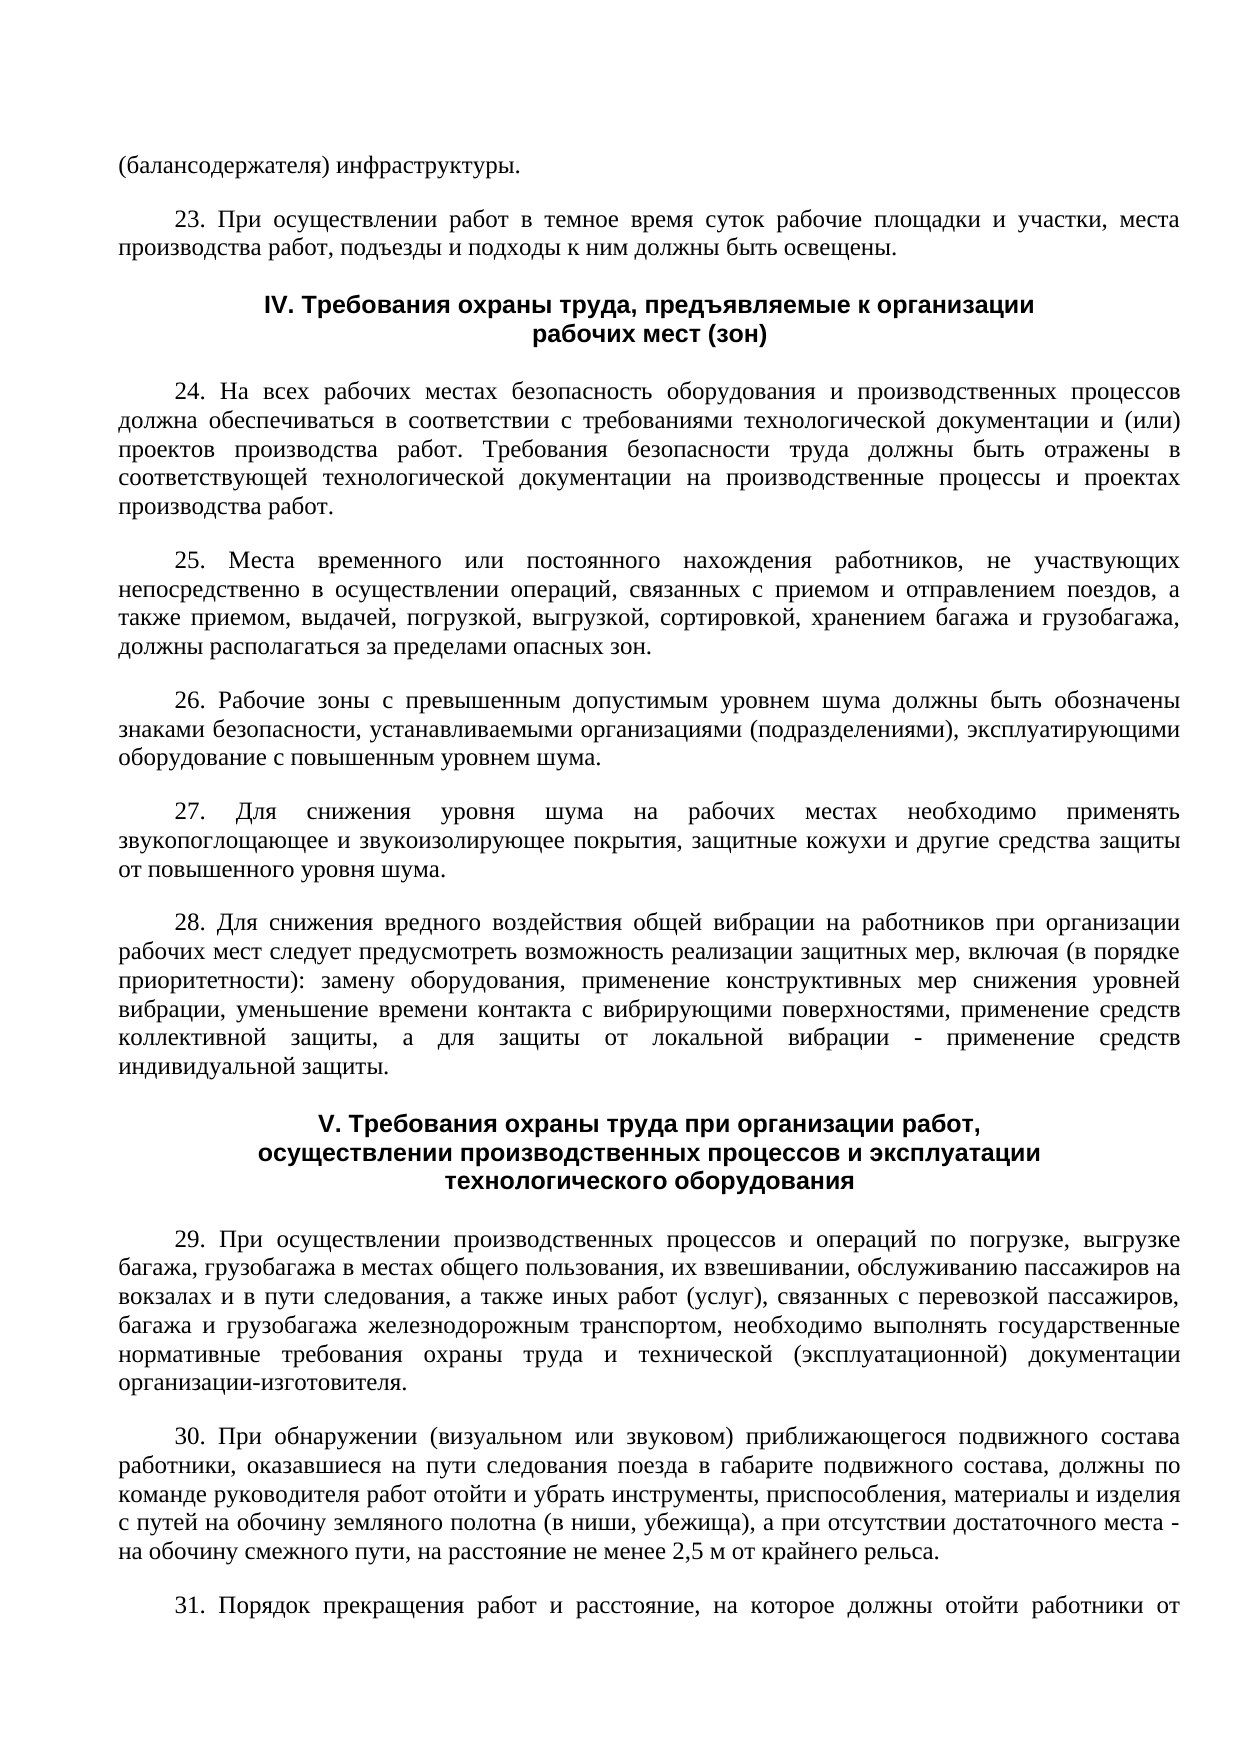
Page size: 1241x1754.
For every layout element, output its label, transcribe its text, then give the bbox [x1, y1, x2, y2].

title технологического оборудования [118, 1166, 1181, 1195]
text 28. Для снижения вредного воздействия общей вибрации на работников при организации рабочих мест следует предусмотреть возможность реализации защитных мер, включая (в порядке приоритетности): замену оборудования, применение конструктивных мер снижения уровней вибрации, уменьшение времени контакта с вибрирующими поверхностями, применение средств коллективной защиты, а для защиты от локальной вибрации - применение средств индивидуальной защиты. [118, 907, 1181, 1080]
text 24. На всех рабочих местах безопасность оборудования и производственных процессов должна обеспечиваться в соответствии с требованиями технологической документации и (или) проектов производства работ. Требования безопасности труда должны быть отражены в соответствующей технологической документации на производственные процессы и проектах производства работ. [118, 376, 1181, 520]
text 30. При обнаружении (визуальном или звуковом) приближающегося подвижного состава работники, оказавшиеся на пути следования поезда в габарите подвижного состава, должны по команде руководителя работ отойти и убрать инструменты, приспособления, материалы и изделия с путей на обочину земляного полотна (в ниши, убежища), а при отсутствии достаточного места - на обочину смежного пути, на расстояние не менее 2,5 м от крайнего рельса. [118, 1421, 1181, 1565]
title осуществлении производственных процессов и эксплуатации [118, 1137, 1181, 1166]
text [118, 1590, 1181, 1619]
text 25. Места временного или постоянного нахождения работников, не участвующих непосредственно в осуществлении операций, связанных с приемом и отправлением поездов, а также приемом, выдачей, погрузкой, выгрузкой, сортировкой, хранением багажа и грузобагажа, должны располагаться за пределами опасных зон. [118, 545, 1181, 660]
text 27. Для снижения уровня шума на рабочих местах необходимо применять звукопоглощающее и звукоизолирующее покрытия, защитные кожухи и другие средства защиты от повышенного уровня шума. [118, 796, 1181, 882]
text 23. При осуществлении работ в темное время суток рабочие площадки и участки, места производства работ, подъезды и подходы к ним должны быть освещены. [118, 204, 1181, 261]
title IV. Требования охраны труда, предъявляемые к организации [118, 290, 1181, 319]
text 29. При осуществлении производственных процессов и операций по погрузке, выгрузке багажа, грузобагажа в местах общего пользования, их взвешивании, обслуживанию пассажиров на вокзалах и в пути следования, а также иных работ (услуг), связанных с перевозкой пассажиров, багажа и грузобагажа железнодорожным транспортом, необходимо выполнять государственные нормативные требования охраны труда и технической (эксплуатационной) документации организации-изготовителя. [118, 1224, 1181, 1396]
title V. Требования охраны труда при организации работ, [118, 1109, 1181, 1137]
title рабочих мест (зон) [118, 319, 1181, 347]
text 26. Рабочие зоны с превышенным допустимым уровнем шума должны быть обозначены знаками безопасности, устанавливаемыми организациями (подразделениями), эксплуатирующими оборудование с повышенным уровнем шума. [118, 685, 1181, 771]
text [118, 150, 1181, 179]
